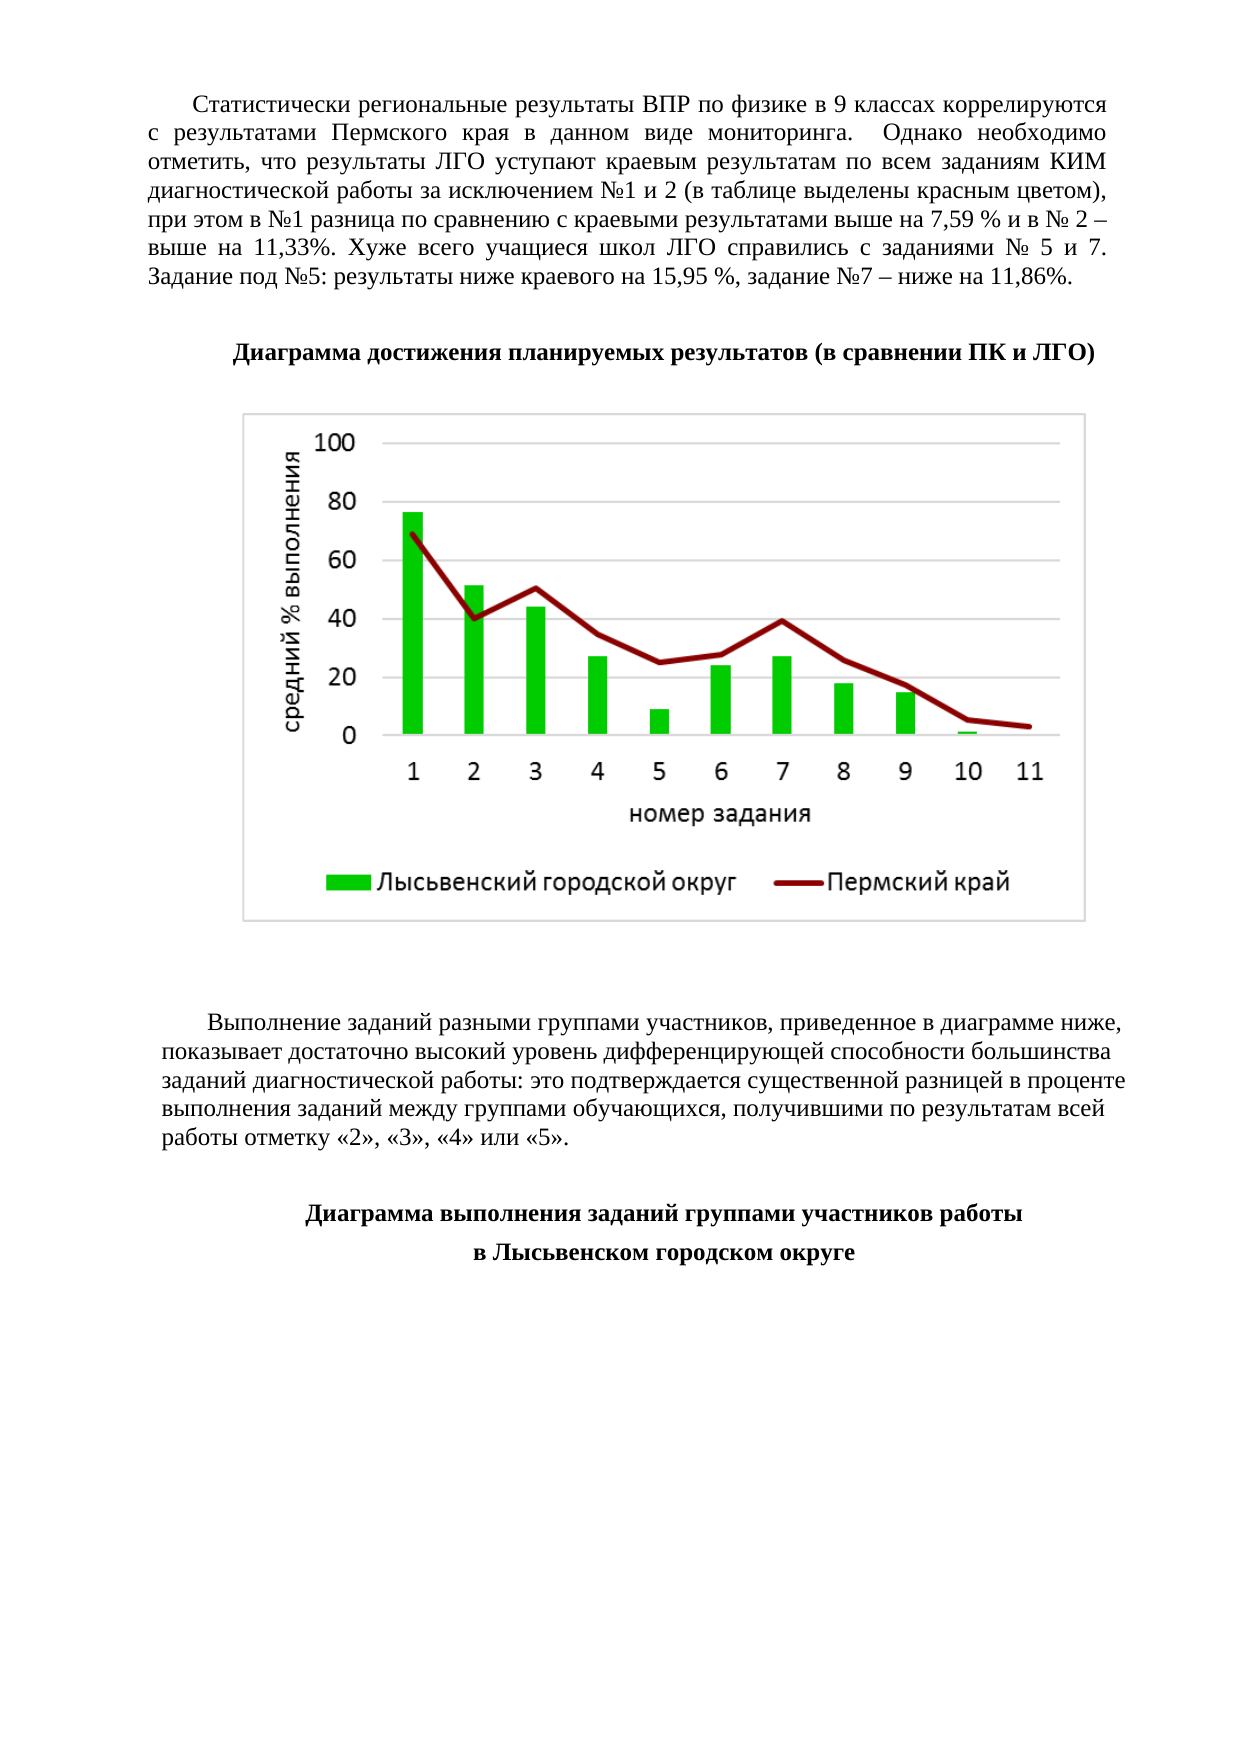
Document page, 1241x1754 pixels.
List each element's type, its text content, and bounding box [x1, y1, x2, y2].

text Диаграмма достижения планируемых результатов (в сравнении ПК и ЛГО) [161, 337, 1167, 366]
text Диаграмма выполнения заданий группами участников работы [161, 1198, 1167, 1227]
text Статистически региональные результаты ВПР по физике в 9 классах коррелируются с результатами Пермского края в данном виде мониторинга. Однако необходимо отметить, что результаты ЛГО уступают краевым результатам по всем заданиям КИМ диагностической работы за исключением №1 и 2 (в таблице выделены красным цветом), при этом в №1 разница по сравнению с краевыми результатами выше на 7,59 % и в № 2 – выше на 11,33%. Хуже всего учащиеся школ ЛГО справились с заданиями № 5 и 7. Задание под №5: результаты ниже краевого на 15,95 %, задание №7 – ниже на 11,86%. [148, 89, 1108, 290]
picture [242, 413, 1086, 922]
text в Лысьвенском городском округе [161, 1237, 1167, 1265]
text Выполнение заданий разными группами участников, приведенное в диаграмме ниже, показывает достаточно высокий уровень дифференцирующей способности большинства заданий диагностической работы: это подтверждается существенной разницей в проценте выполнения заданий между группами обучающихся, получившими по результатам всей работы отметку «2», «3», «4» или «5». [161, 1007, 1167, 1151]
